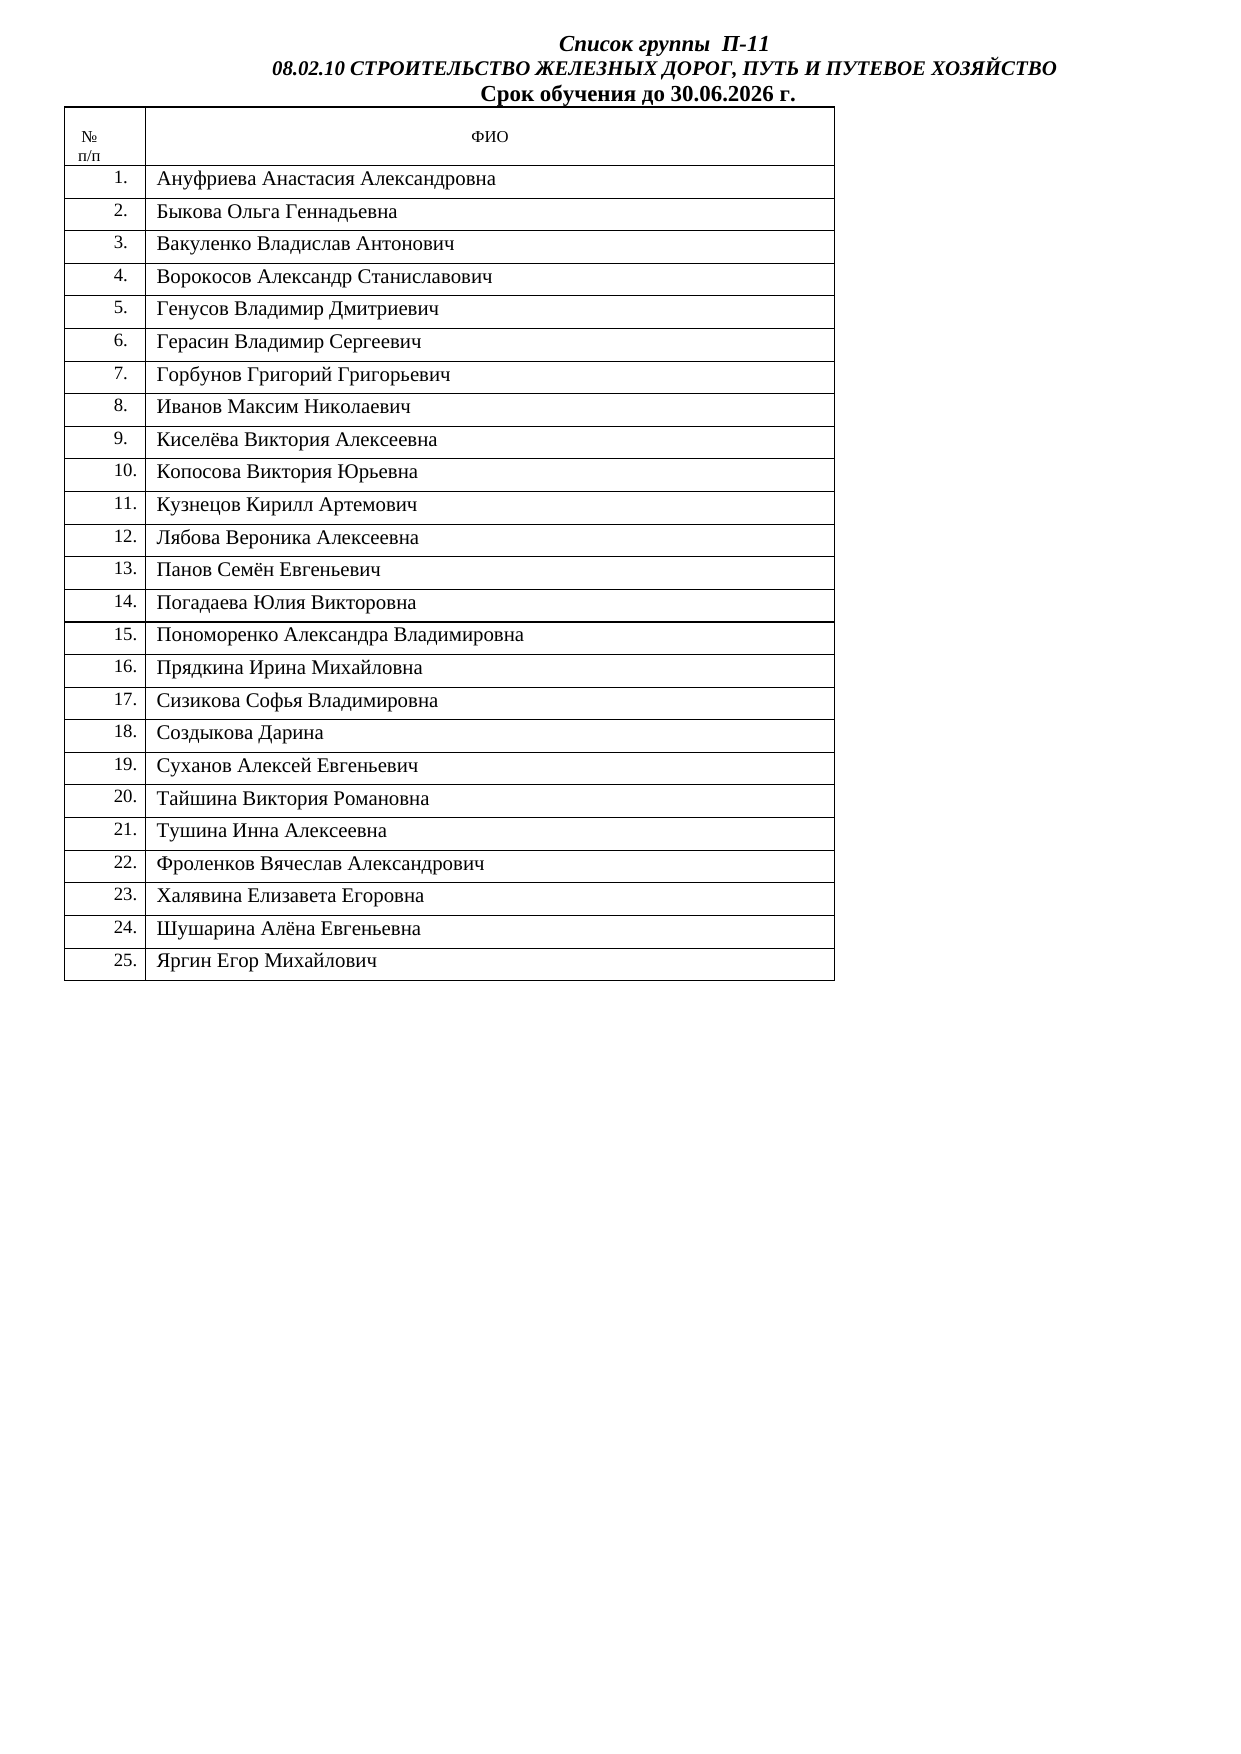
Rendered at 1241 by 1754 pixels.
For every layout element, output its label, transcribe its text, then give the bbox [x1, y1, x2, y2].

table_cell [65, 949, 145, 980]
table_cell [65, 296, 145, 328]
table_cell [65, 720, 145, 752]
table_cell Прядкина Ирина Михайловна [146, 655, 834, 687]
table_cell Халявина Елизавета Егоровна [146, 883, 834, 915]
table_cell Киселёва Виктория Алексеевна [146, 427, 834, 458]
table_cell Кузнецов Кирилл Артемович [146, 492, 834, 523]
table_cell [65, 883, 145, 915]
text Список группы П-11 [177, 29, 1152, 56]
table_header № п/п [65, 108, 145, 165]
table_cell Быкова Ольга Геннадьевна [146, 199, 834, 230]
table_cell Суханов Алексей Евгеньевич [146, 753, 834, 784]
table_cell [65, 166, 145, 197]
table_cell [65, 329, 145, 361]
table_cell Создыкова Дарина [146, 720, 834, 752]
table_cell [65, 525, 145, 556]
table_cell [65, 362, 145, 393]
table_cell [65, 394, 145, 426]
table_cell Копосова Виктория Юрьевна [146, 459, 834, 491]
table_cell Шушарина Алёна Евгеньевна [146, 916, 834, 947]
table_cell [65, 818, 145, 849]
table_cell [65, 427, 145, 458]
table_cell Тушина Инна Алексеевна [146, 818, 834, 849]
table_cell Лябова Вероника Алексеевна [146, 525, 834, 556]
table_cell Сизикова Софья Владимировна [146, 688, 834, 719]
table_cell Ануфриева Анастасия Александровна [146, 166, 834, 197]
table_cell [65, 688, 145, 719]
table_cell Пономоренко Александра Владимировна [146, 623, 834, 654]
text 08.02.10 СТРОИТЕЛЬСТВО ЖЕЛЕЗНЫХ ДОРОГ, ПУТЬ И ПУТЕВОЕ ХОЗЯЙСТВО [177, 56, 1152, 80]
table_cell [65, 916, 145, 947]
table_cell [65, 590, 145, 621]
table_cell Ворокосов Александр Станиславович [146, 264, 834, 295]
table_cell Фроленков Вячеслав Александрович [146, 851, 834, 882]
table_cell [65, 199, 145, 230]
table_cell [65, 557, 145, 589]
table_cell Герасин Владимир Сергеевич [146, 329, 834, 361]
text Срок обучения до 30.06.2026 г. [177, 80, 1152, 106]
table_cell Панов Семён Евгеньевич [146, 557, 834, 589]
table_cell Вакуленко Владислав Антонович [146, 231, 834, 263]
table_cell [65, 231, 145, 263]
table_cell Яргин Егор Михайлович [146, 949, 834, 980]
table_cell Тайшина Виктория Романовна [146, 785, 834, 817]
table_cell Иванов Максим Николаевич [146, 394, 834, 426]
table_cell [65, 851, 145, 882]
table_header ФИО [146, 108, 834, 165]
table_cell Горбунов Григорий Григорьевич [146, 362, 834, 393]
table_cell [65, 492, 145, 523]
table_cell [65, 459, 145, 491]
table_cell [65, 785, 145, 817]
table_cell [65, 623, 145, 654]
table_cell Генусов Владимир Дмитриевич [146, 296, 834, 328]
table_cell [65, 655, 145, 687]
table_cell Погадаева Юлия Викторовна [146, 590, 834, 621]
table_cell [65, 264, 145, 295]
table_cell [65, 753, 145, 784]
